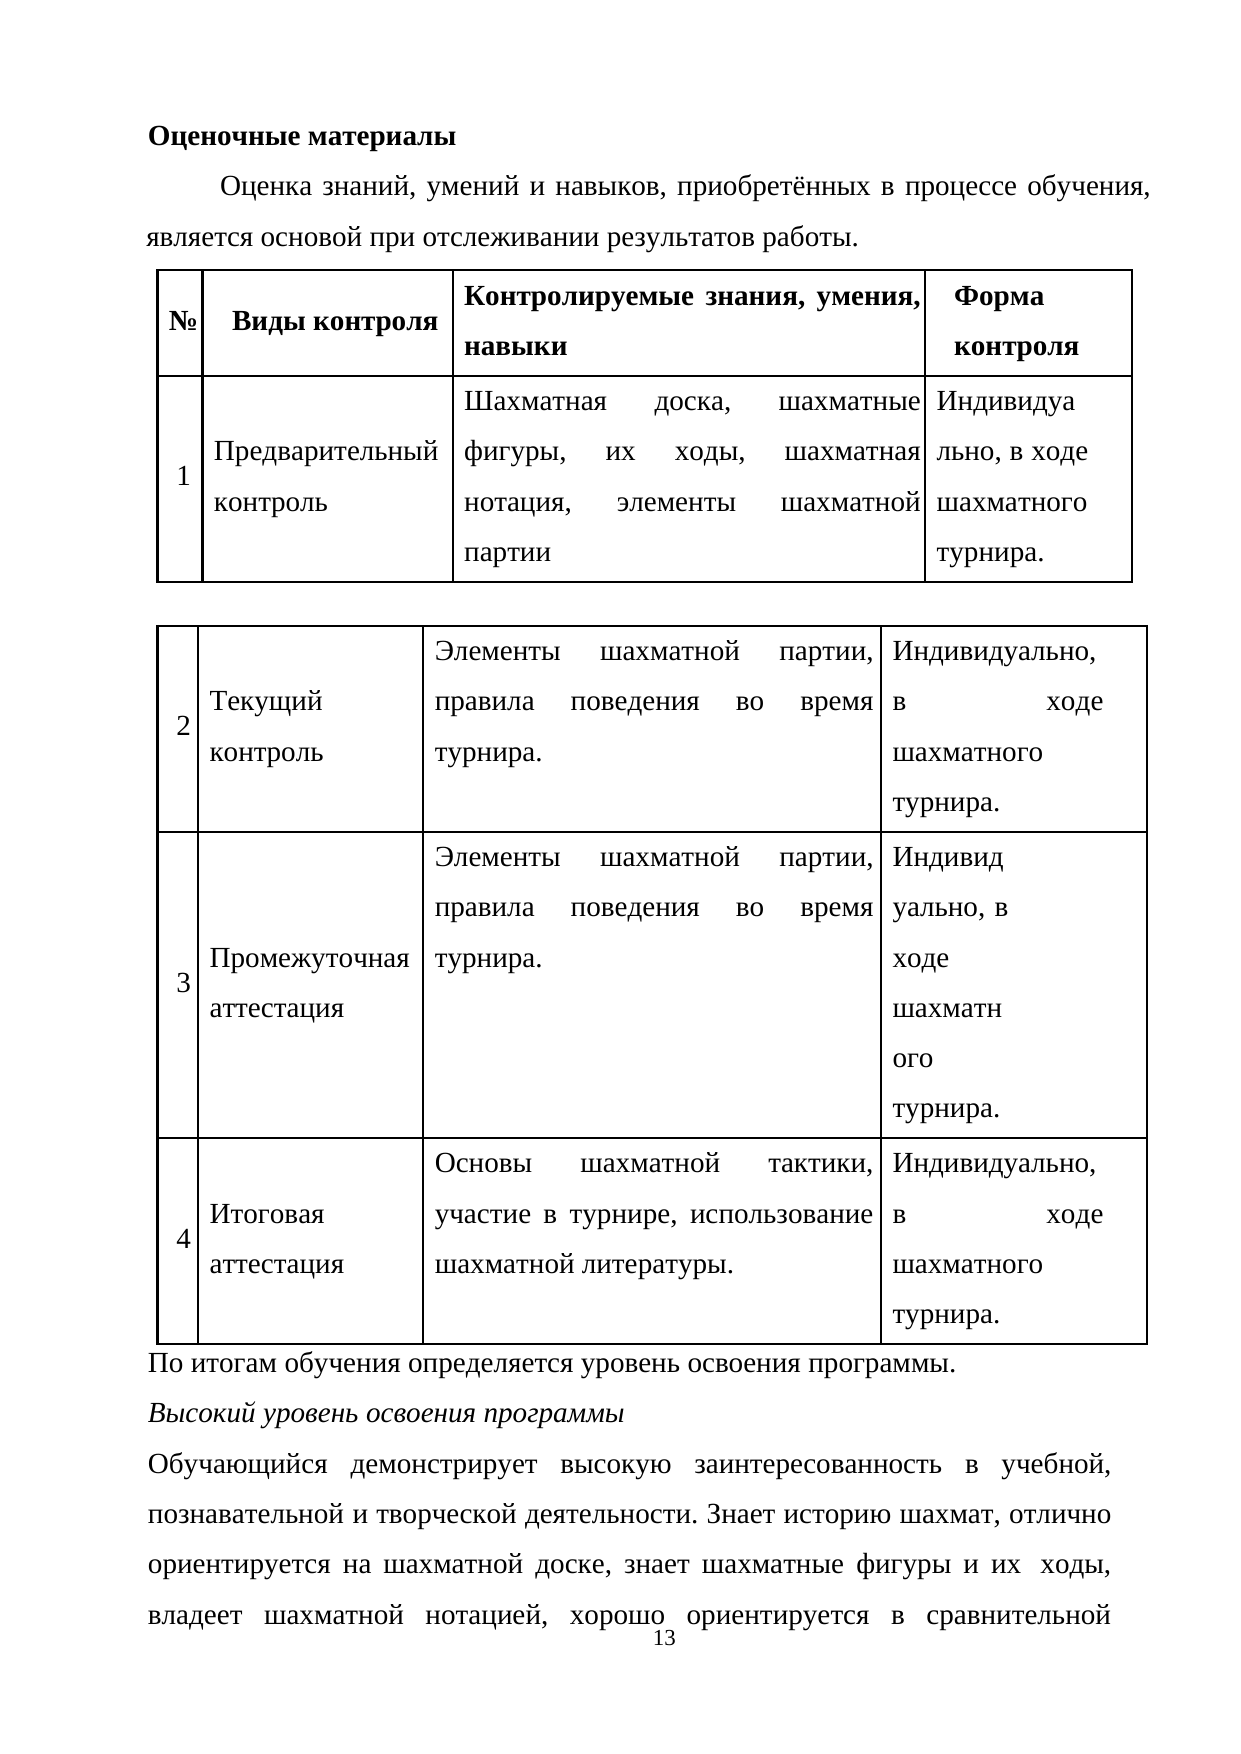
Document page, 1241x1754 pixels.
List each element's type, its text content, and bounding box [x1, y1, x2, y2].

table_cell Индивидуально, в ходе шахматного турнира. [882, 833, 1146, 1137]
table_cell Основы шахматной тактики, участие в турнире, использование шахматной литературы. [424, 1139, 880, 1343]
table_header 2 [159, 627, 197, 831]
table_cell 4 [159, 1139, 197, 1343]
table_cell Предварительный контроль [204, 377, 452, 581]
table_cell Индивидуально, в ходе шахматного турнира. [926, 377, 1131, 581]
table_cell Индивидуально, в ходе шахматного турнира. [882, 1139, 1146, 1343]
table_header Виды контроля [204, 271, 452, 374]
table_header Контролируемые знания, умения, навыки [454, 271, 924, 374]
table_cell 3 [159, 833, 197, 1137]
table_header № [159, 271, 201, 374]
text Оценка знаний, умений и навыков, приобретённых в процессе обучения, является основой при отслеживании результатов работы. [146, 168, 1152, 252]
text Оценочные материалы [148, 118, 1077, 152]
table_cell Итоговая аттестация [199, 1139, 422, 1343]
table_header Элементы шахматной партии, правила поведения во время турнира. [424, 627, 880, 831]
text По итогам обучения определяется уровень освоения программы. [148, 1345, 1152, 1379]
table_cell Элементы шахматной партии, правила поведения во время турнира. [424, 833, 880, 1137]
table_cell Промежуточная аттестация [199, 833, 422, 1137]
table_header Текущий контроль [199, 627, 422, 831]
text Высокий уровень освоения программы [148, 1396, 1152, 1429]
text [148, 1446, 1112, 1630]
table_cell 1 [159, 377, 201, 581]
table_header Форма контроля [926, 271, 1131, 374]
table_header Индивидуально, в ходе шахматного турнира. [882, 627, 1146, 831]
table_cell Шахматная доска, шахматные фигуры, их ходы, шахматная нотация, элементы шахматной партии [454, 377, 924, 581]
